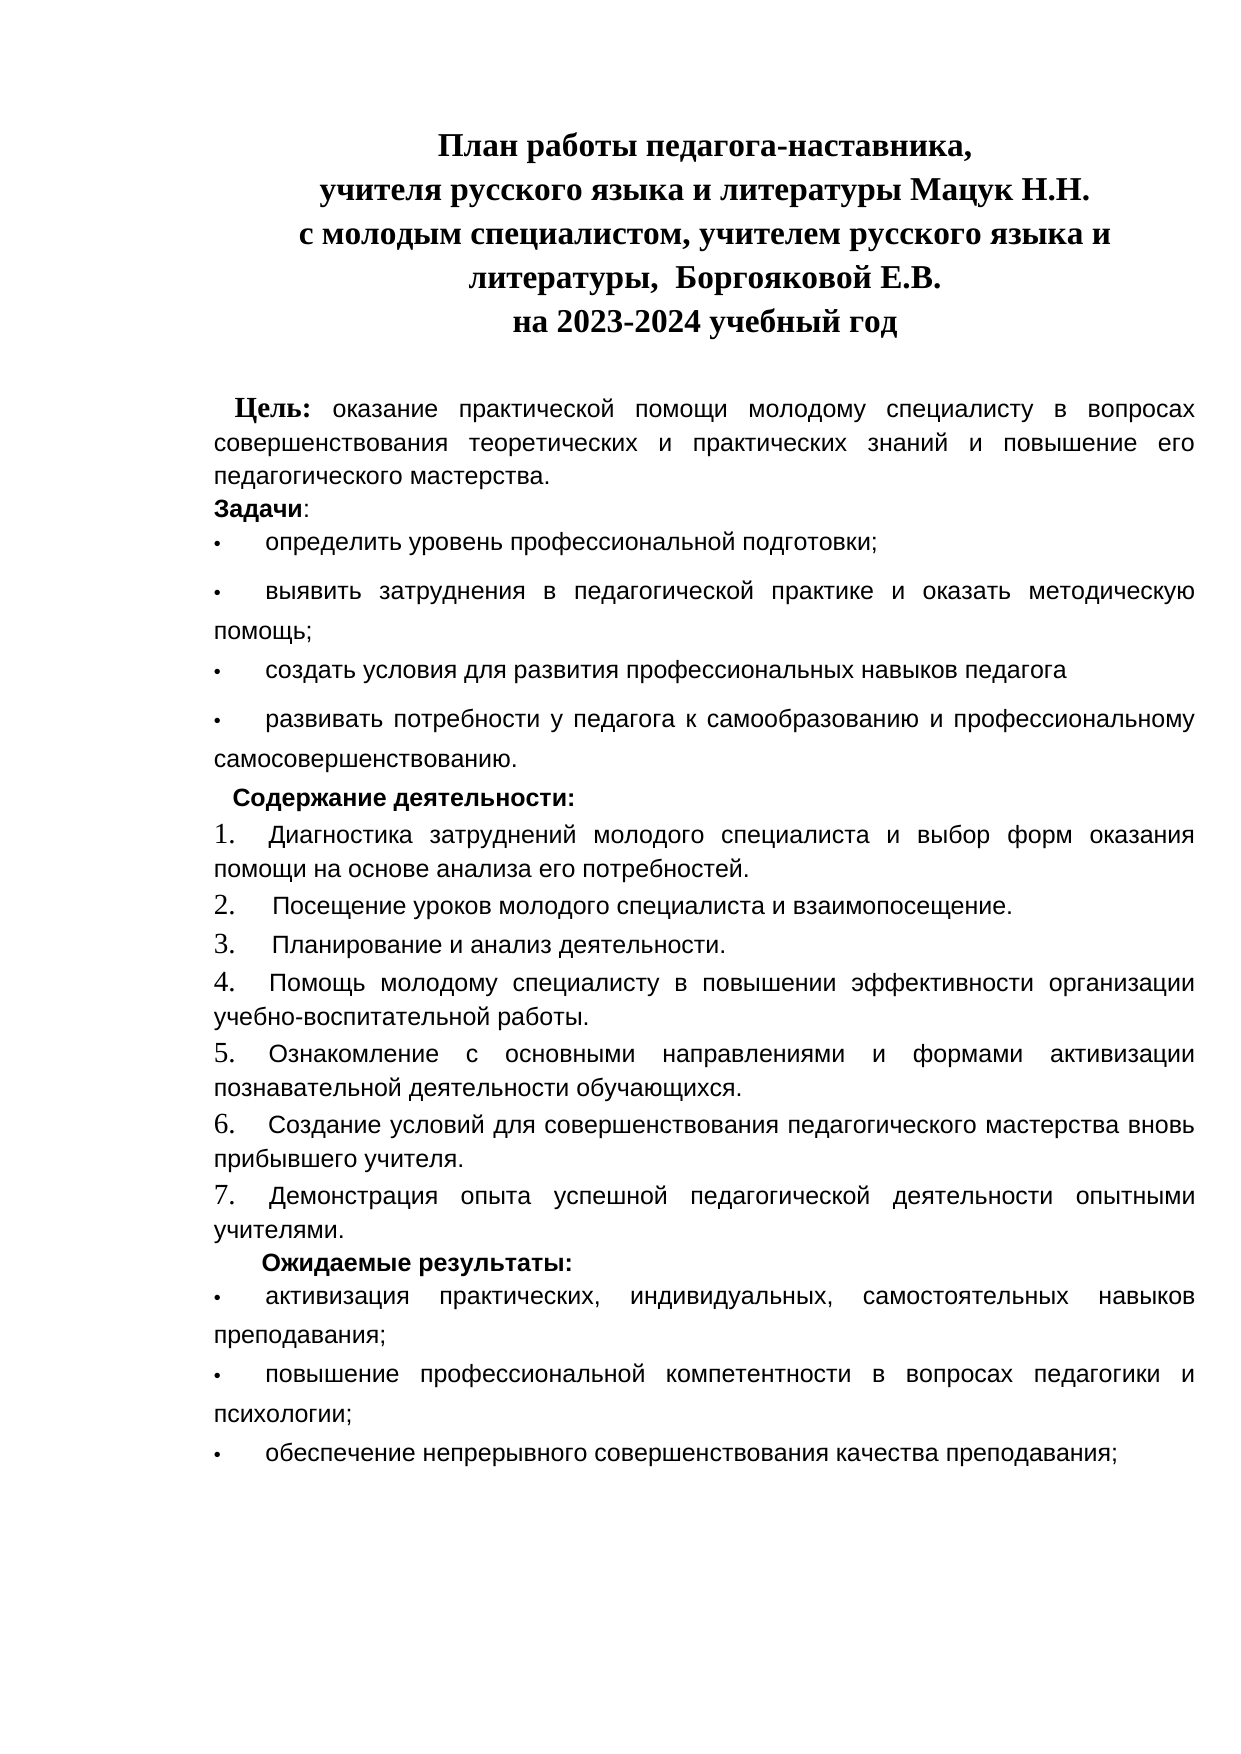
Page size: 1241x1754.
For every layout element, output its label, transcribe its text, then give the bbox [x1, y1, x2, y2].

list выявить затруднения в педагогической практике и оказать методическую помощь; [213, 576, 1196, 644]
list активизация практических, индивидуальных, самостоятельных навыков преподавания; [213, 1281, 1196, 1349]
list Помощь молодому специалисту в повышении эффективности организации учебно-воспитательной работы. [213, 964, 1196, 1031]
text Ожидаемые результаты: [213, 1248, 1196, 1276]
list обеспечение непрерывного совершенствования качества преподавания; [213, 1438, 1196, 1467]
list Создание условий для совершенствования педагогического мастерства вновь прибывшего учителя. [213, 1106, 1196, 1172]
list Демонстрация опыта успешной педагогической деятельности опытными учителями. [213, 1177, 1196, 1243]
list Планирование и анализ деятельности. [213, 926, 1196, 959]
list определить уровень профессиональной подготовки; [213, 527, 1196, 556]
text План работы педагога-наставника, учителя русского языка и литературы Мацук Н.Н. с молодым специалистом, учителем русского языка и литературы, Боргояковой Е.В. [213, 125, 1196, 296]
list Диагностика затруднений молодого специалиста и выбор форм оказания помощи на основе анализа его потребностей. [213, 816, 1196, 883]
list повышение профессиональной компетентности в вопросах педагогики и психологии; [213, 1359, 1196, 1427]
text Задачи: [213, 494, 1196, 523]
list развивать потребности у педагога к самообразованию и профессиональному самосовершенствованию. [213, 704, 1196, 772]
text на 2023-2024 учебный год [213, 302, 1196, 340]
text Содержание деятельности: [213, 783, 1196, 812]
list Посещение уроков молодого специалиста и взаимопосещение. [213, 887, 1196, 921]
text Цель: оказание практической помощи молодому специалисту в вопросах совершенствования теоретических и практических знаний и повышение его педагогического мастерства. [213, 390, 1196, 490]
list Ознакомление с основными направлениями и формами активизации познавательной деятельности обучающихся. [213, 1035, 1196, 1102]
list создать условия для развития профессиональных навыков педагога [213, 655, 1196, 684]
